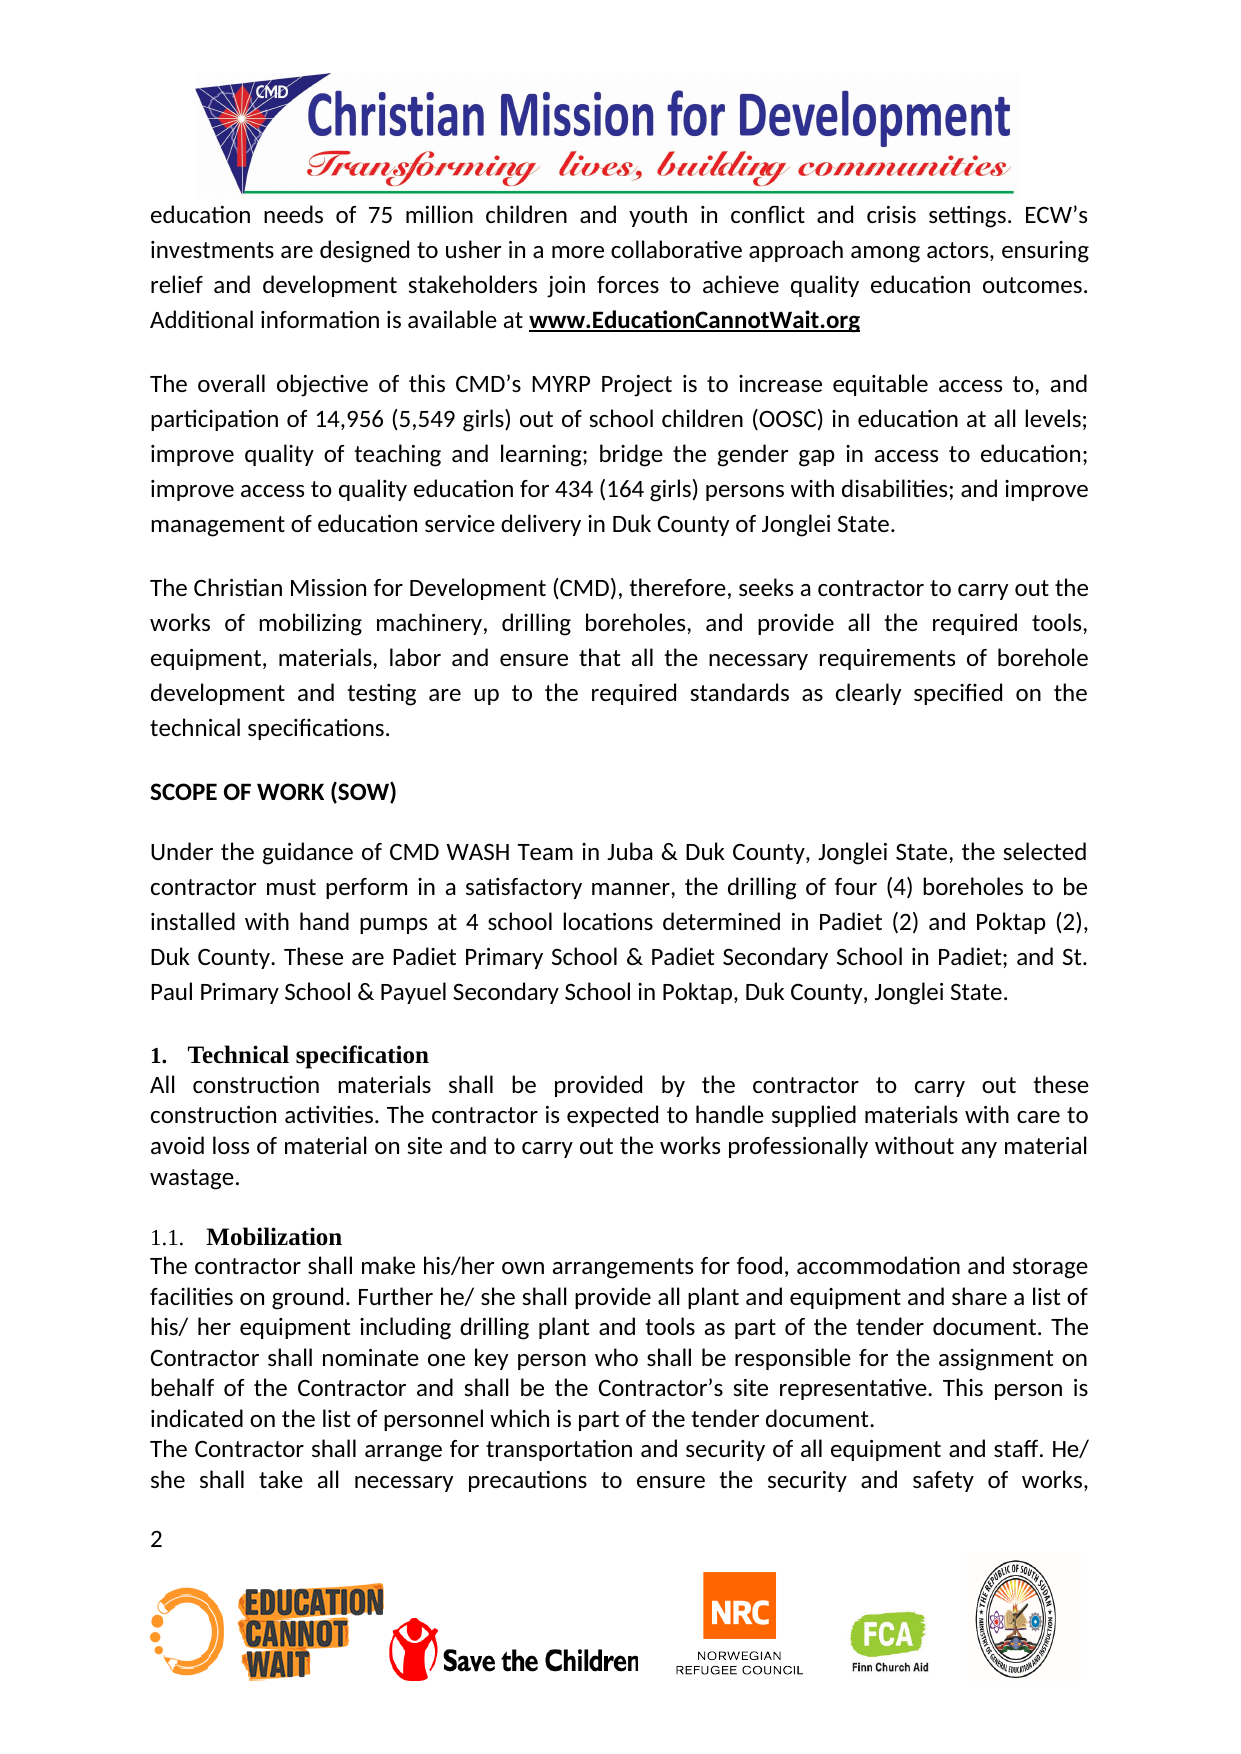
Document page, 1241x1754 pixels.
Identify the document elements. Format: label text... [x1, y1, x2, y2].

picture [195, 73, 1021, 199]
picture [660, 1557, 819, 1681]
text All construction materials shall be provided by the contractor to carry out these construction activities. The contractor is expected to handle supplied materials with care to avoid loss of material on site and to carry out the works professionally without any material wastage. [150, 1069, 1090, 1191]
text The contractor shall make his/her own arrangements for food, accommodation and storage facilities on ground. Further he/ she shall provide all plant and equipment and share a list of his/ her equipment including drilling plant and tools as part of the tender document. The Contractor shall nominate one key person who shall be responsible for the assignment on behalf of the Contractor and shall be the Contractor’s site representative. This person is indicated on the list of personnel which is part of the tender document. [150, 1250, 1090, 1433]
picture [150, 1583, 384, 1681]
text The overall objective of this CMD’s MYRP Project is to increase equitable access to, and participation of 14,956 (5,549 girls) out of school children (OOSC) in education at all levels; improve quality of teaching and learning; bridge the gender gap in access to education; improve access to quality education for 434 (164 girls) persons with disabilities; and improve management of education service delivery in Duk County of Jonglei State. [150, 368, 1090, 539]
subtitle Technical specification [150, 1040, 1090, 1069]
subtitle Mobilization [150, 1222, 1090, 1250]
text Under the guidance of CMD WASH Team in Juba & Duk County, Jonglei State, the selected contractor must perform in a satisfactory manner, the drilling of four (4) boreholes to be installed with hand pumps at 4 school locations determined in Padiet (2) and Poktap (2), Duk County. These are Padiet Primary School & Padiet Secondary School in Padiet; and St. Paul Primary School & Payuel Secondary School in Poktap, Duk County, Jonglei State. [150, 836, 1090, 1007]
picture [389, 1618, 638, 1681]
text The Christian Mission for Development (CMD), therefore, seeks a contractor to carry out the works of mobilizing machinery, drilling boreholes, and provide all the required tools, equipment, materials, labor and ensure that all the necessary requirements of borehole development and testing are up to the required standards as clearly specified on the technical specifications. [150, 572, 1090, 743]
text SCOPE OF WORK (SOW) [150, 776, 1090, 807]
picture [829, 1597, 947, 1681]
picture [963, 1553, 1082, 1681]
